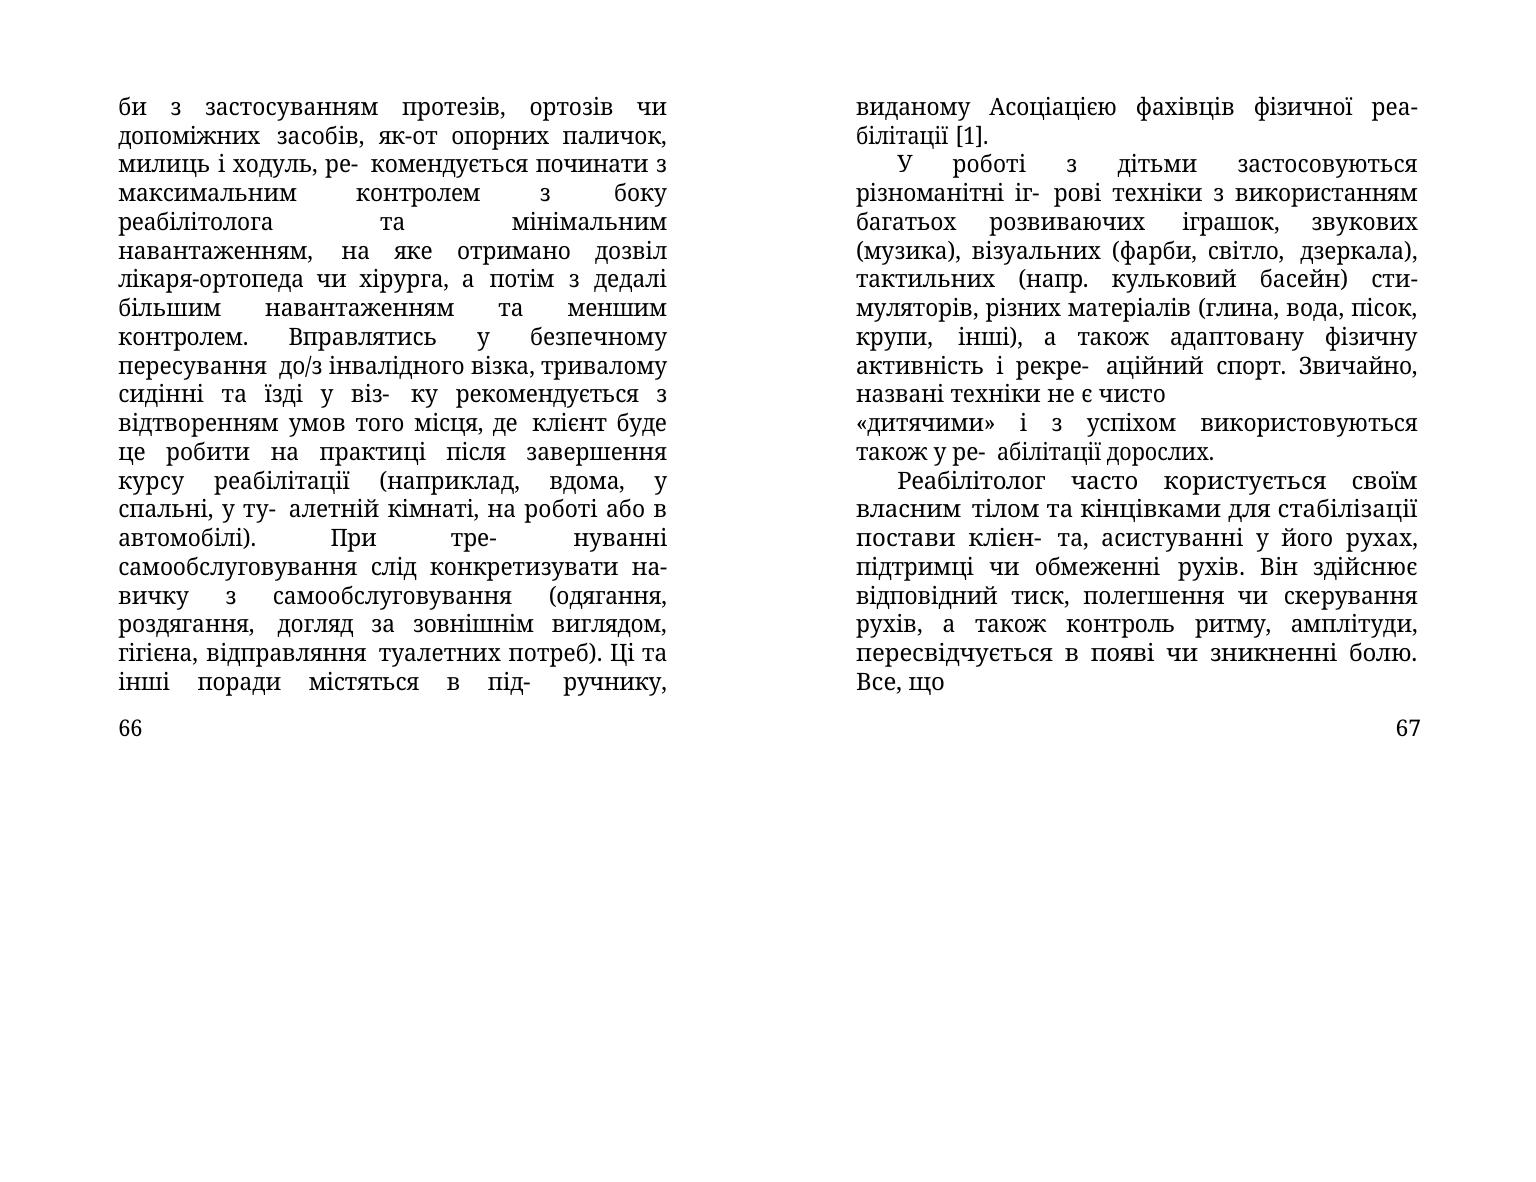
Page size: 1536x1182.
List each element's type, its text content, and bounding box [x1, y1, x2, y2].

text би з застосуванням протезів, ортозів чи допоміжних засобів, як-от опорних паличок, милиць і ходуль, ре- комендується починати з максимальним контролем з боку реабілітолога та мінімальним навантаженням, на яке отримано дозвіл лікаря-ортопеда чи хірурга, а потім з дедалі більшим навантаженням та меншим контролем. Вправлятись у безпечному пересування до/з інвалідного візка, тривалому сидінні та їзді у віз- ку рекомендується з відтворенням умов того місця, де клієнт буде це робити на практиці після завершення курсу реабілітації (наприклад, вдома, у спальні, у ту- алетній кімнаті, на роботі або в автомобілі). При тре- нуванні самообслуговування слід конкретизувати на- вичку з самообслуговування (одягання, роздягання, догляд за зовнішнім виглядом, гігієна, відправляння туалетних потреб). Ці та інші поради містяться в під- ручнику, виданому Асоціацією фахівців фізичної реа- білітації [1]. [118, 92, 667, 696]
text Реабілітолог часто користується своїм власним тілом та кінцівками для стабілізації постави клієн- та, асистуванні у його рухах, підтримці чи обмеженні рухів. Він здійснює відповідний тиск, полегшення чи скерування рухів, а також контроль ритму, амплітуди, пересвідчується в появі чи зникненні болю. Все, що [856, 466, 1418, 696]
text «дитячими» і з успіхом використовуються також у ре- абілітації дорослих. [856, 409, 1418, 466]
text У роботі з дітьми застосовуються різноманітні іг- рові техніки з використанням багатьох розвиваючих іграшок, звукових (музика), візуальних (фарби, світло, дзеркала), тактильних (напр. кульковий басейн) сти- муляторів, різних матеріалів (глина, вода, пісок, крупи, інші), а також адаптовану фізичну активність і рекре- аційний спорт. Звичайно, названі техніки не є чисто [856, 150, 1418, 409]
text 66 67 [118, 712, 1429, 743]
